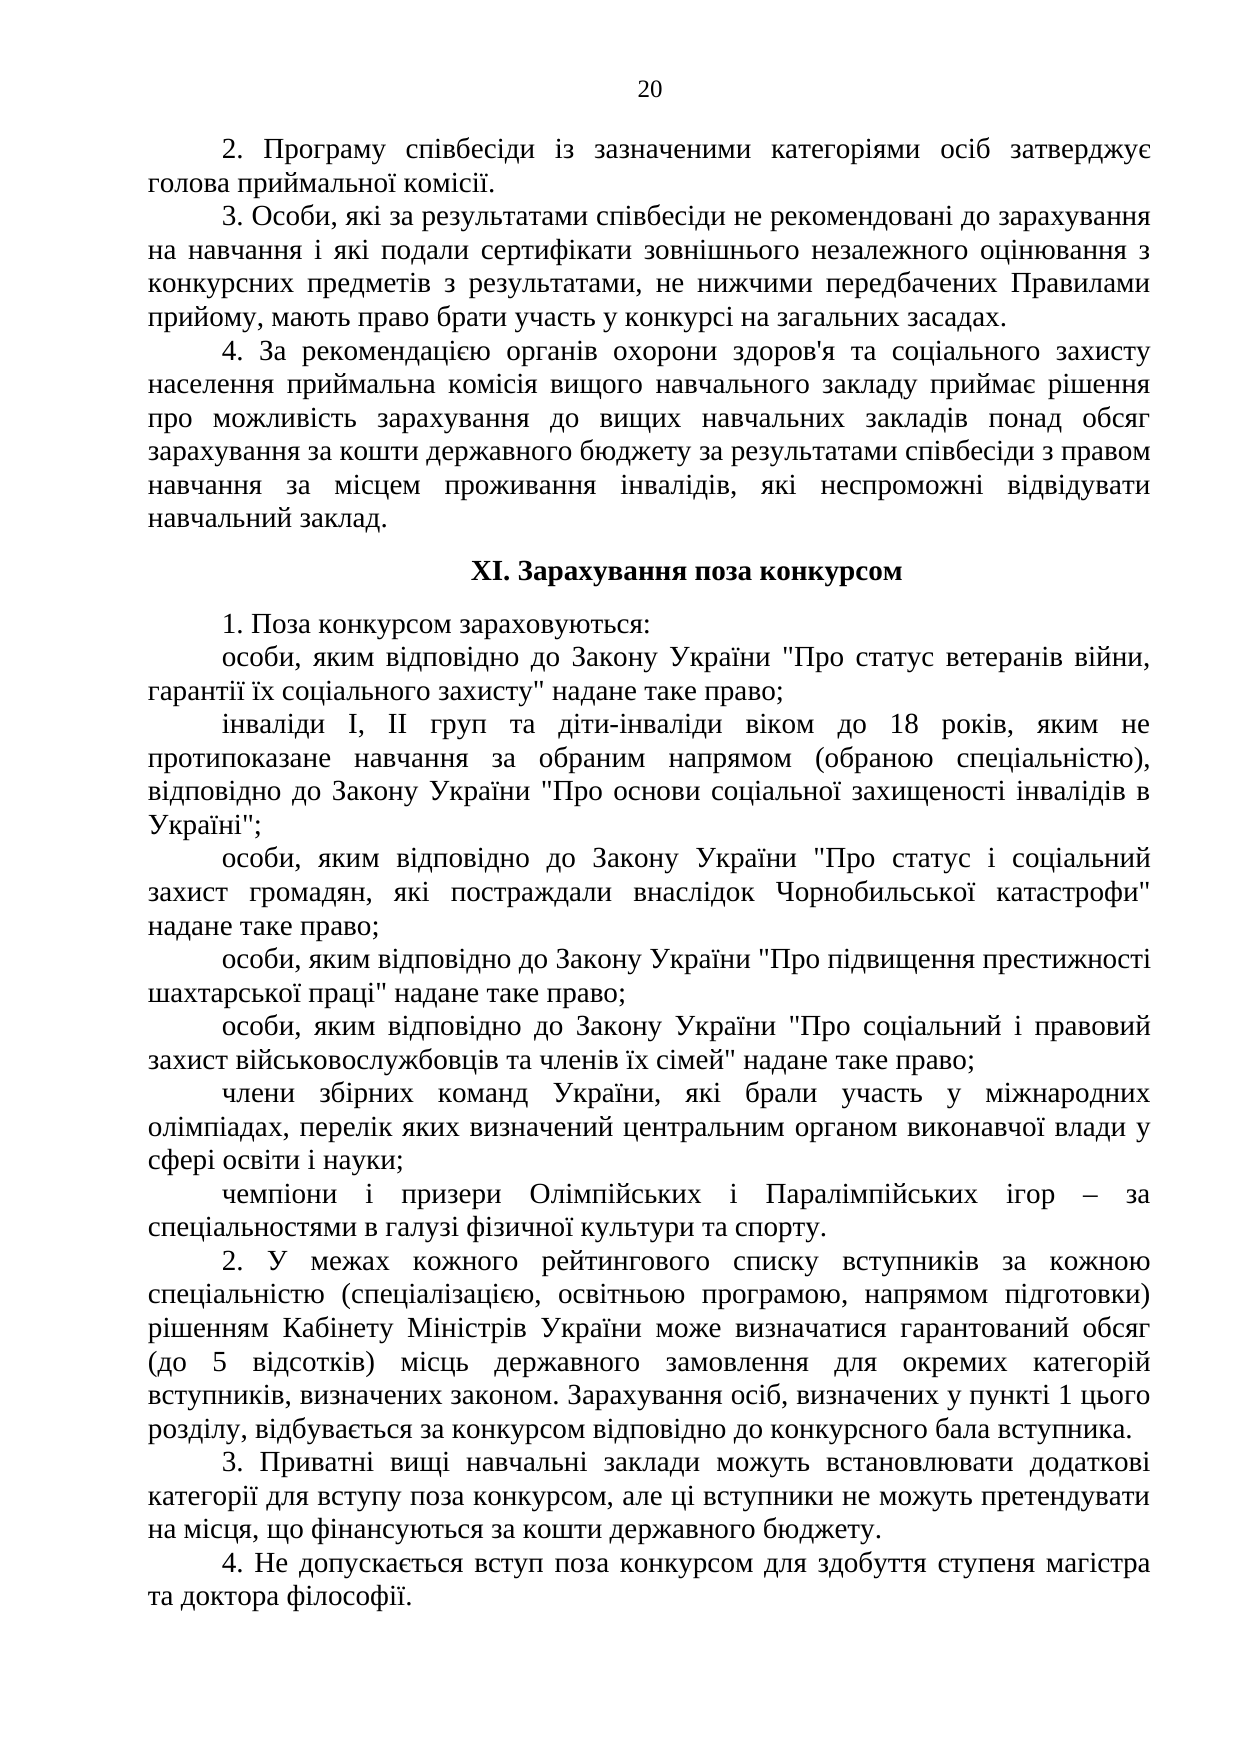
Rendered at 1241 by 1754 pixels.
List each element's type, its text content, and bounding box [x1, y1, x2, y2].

text 4. За рекомендацією органів охорони здоров'я та соціального захисту населення приймальна комісія вищого навчального закладу приймає рішення про можливість зарахування до вищих навчальних закладів понад обсяг зарахування за кошти державного бюджету за результатами співбесіди з правом навчання за місцем проживання інвалідів, які неспроможні відвідувати навчальний заклад. [148, 333, 1152, 534]
text особи, яким відповідно до Закону України "Про статус і соціальний захист громадян, які постраждали внаслідок Чорнобильської катастрофи" надане таке право; [148, 841, 1152, 941]
text члени збірних команд України, які брали участь у міжнародних олімпіадах, перелік яких визначений центральним органом виконавчої влади у сфері освіти і науки; [148, 1075, 1152, 1176]
text особи, яким відповідно до Закону України "Про соціальний і правовий захист військовослужбовців та членів їх сімей" надане таке право; [148, 1008, 1152, 1075]
text 3. Приватні вищі навчальні заклади можуть встановлювати додаткові категорії для вступу поза конкурсом, але ці вступники не можуть претендувати на місця, що фінансуються за кошти державного бюджету. [148, 1444, 1152, 1545]
text 2. Програму співбесіди із зазначеними категоріями осіб затверджує голова приймальної комісії. [148, 131, 1152, 198]
text 3. Особи, які за результатами співбесіди не рекомендовані до зарахування на навчання і які подали сертифікати зовнішнього незалежного оцінювання з конкурсних предметів з результатами, не нижчими передбачених Правилами прийому, мають право брати участь у конкурсі на загальних засадах. [148, 198, 1152, 333]
text особи, яким відповідно до Закону України "Про підвищення престижності шахтарської праці" надане таке право; [148, 941, 1152, 1008]
text 4. Не допускається вступ поза конкурсом для здобуття ступеня магістра та доктора філософії. [148, 1545, 1152, 1612]
text особи, яким відповідно до Закону України "Про статус ветеранів війни, гарантії їх соціального захисту" надане таке право; [148, 639, 1152, 706]
text інваліди I, II груп та діти-інваліди віком до 18 років, яким не протипоказане навчання за обраним напрямом (обраною спеціальністю), відповідно до Закону України "Про основи соціальної захищеності інвалідів в Україні"; [148, 706, 1152, 841]
text чемпіони і призери Олімпійських і Паралімпійських ігор – за спеціальностями в галузі фізичної культури та спорту. [148, 1176, 1152, 1243]
text 1. Поза конкурсом зараховуються: [148, 606, 1152, 639]
text XI. Зарахування поза конкурсом [148, 553, 1152, 587]
text 2. У межах кожного рейтингового списку вступників за кожною спеціальністю (спеціалізацією, освітньою програмою, напрямом підготовки) рішенням Кабінету Міністрів України може визначатися гарантований обсяг (до 5 відсотків) місць державного замовлення для окремих категорій вступників, визначених законом. Зарахування осіб, визначених у пункті 1 цього розділу, відбувається за конкурсом відповідно до конкурсного бала вступника. [148, 1243, 1152, 1444]
